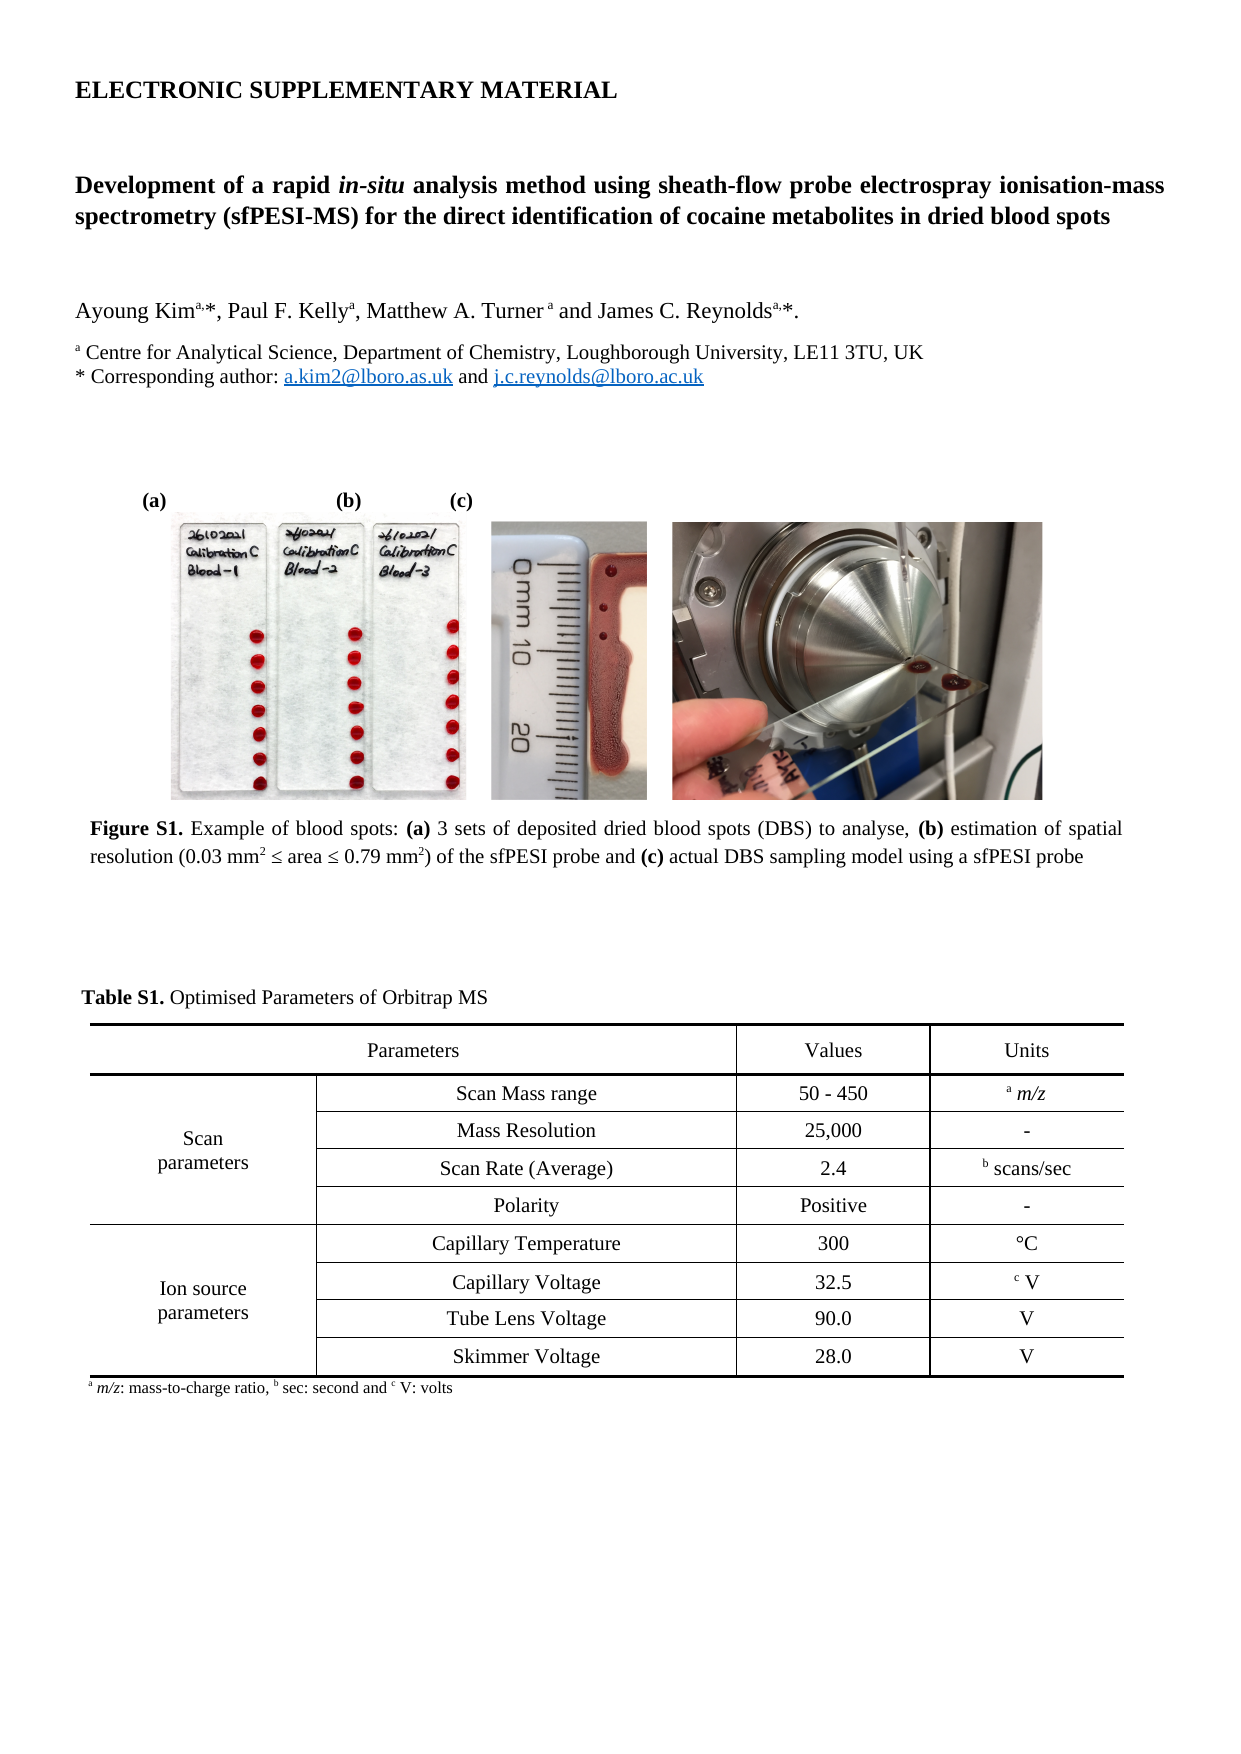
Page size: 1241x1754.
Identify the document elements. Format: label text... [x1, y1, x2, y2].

text * Corresponding author: a.kim2@lboro.as.uk and j.c.reynolds@lboro.ac.uk [75, 364, 1165, 388]
text Development of a rapid in-situ analysis method using sheath-flow probe electrospray ionisation-mass spectrometry (sfPESI-MS) for the direct identification of cocaine metabolites in dried blood spots [75, 170, 1165, 230]
picture [672, 522, 1043, 800]
picture [492, 522, 647, 799]
text Ayoung Kima,*, Paul F. Kellya, Matthew A. Turner a and James C. Reynoldsa,*. [75, 297, 1165, 323]
text a Centre for Analytical Science, Department of Chemistry, Loughborough University, LE11 3TU, UK [75, 339, 1165, 364]
text ELECTRONIC SUPPLEMENTARY MATERIAL [75, 75, 1165, 104]
picture [170, 512, 467, 800]
